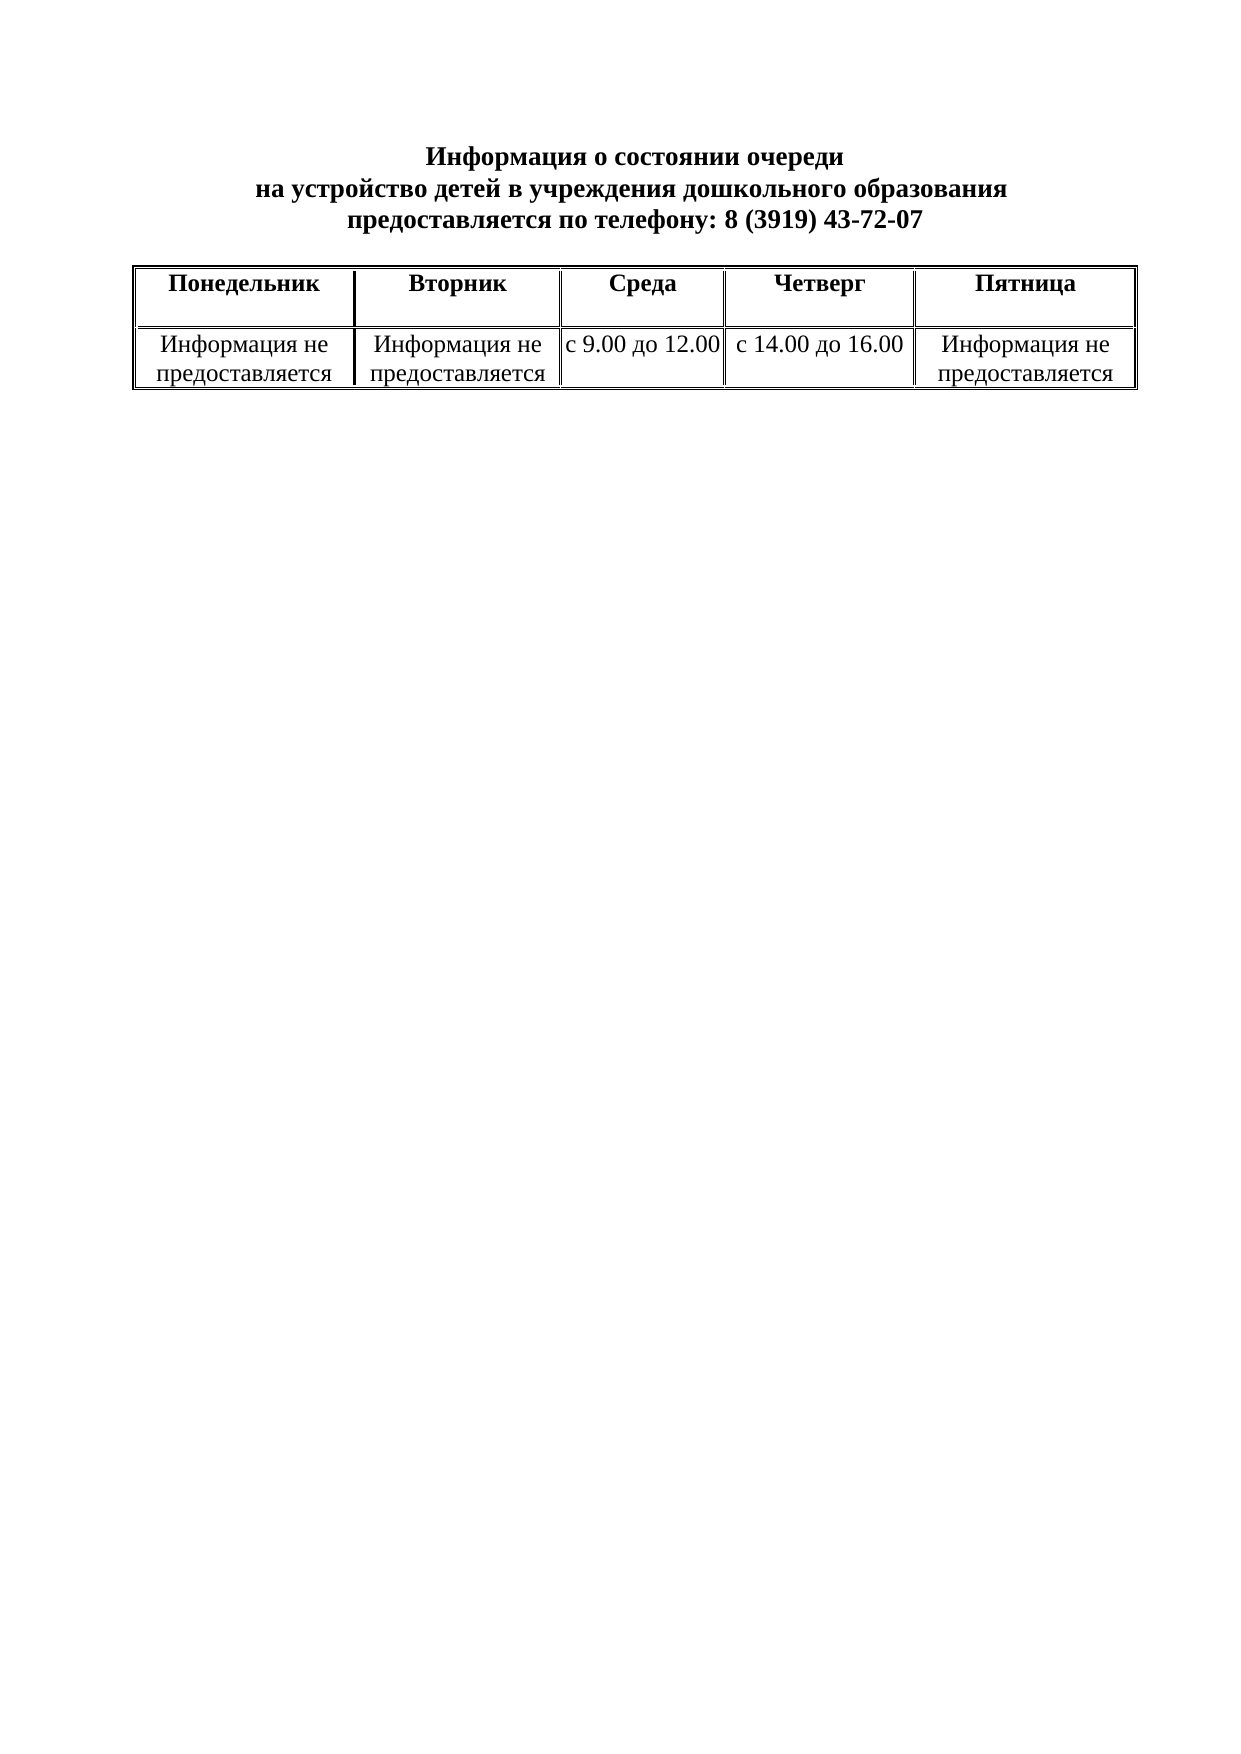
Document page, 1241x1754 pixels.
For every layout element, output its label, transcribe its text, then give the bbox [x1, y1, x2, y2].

text Информация о состоянии очереди [118, 141, 1152, 172]
table_header Вторник [354, 269, 561, 326]
table_cell с 14.00 до 16.00 [725, 329, 915, 387]
table_cell с 9.00 до 12.00 [561, 329, 724, 387]
table_header Среда [561, 269, 724, 326]
table_header Четверг [725, 269, 915, 326]
text на устройство детей в учреждения дошкольного образования [118, 172, 1152, 203]
table_cell Информация не предоставляется [915, 326, 1136, 387]
table_header Пятница [915, 269, 1134, 326]
table_cell Информация не предоставляется [134, 326, 354, 387]
text предоставляется по телефону: 8 (3919) 43-72-07 [118, 203, 1152, 234]
table_cell Информация не предоставляется [354, 329, 561, 387]
table_header Понедельник [136, 269, 354, 326]
